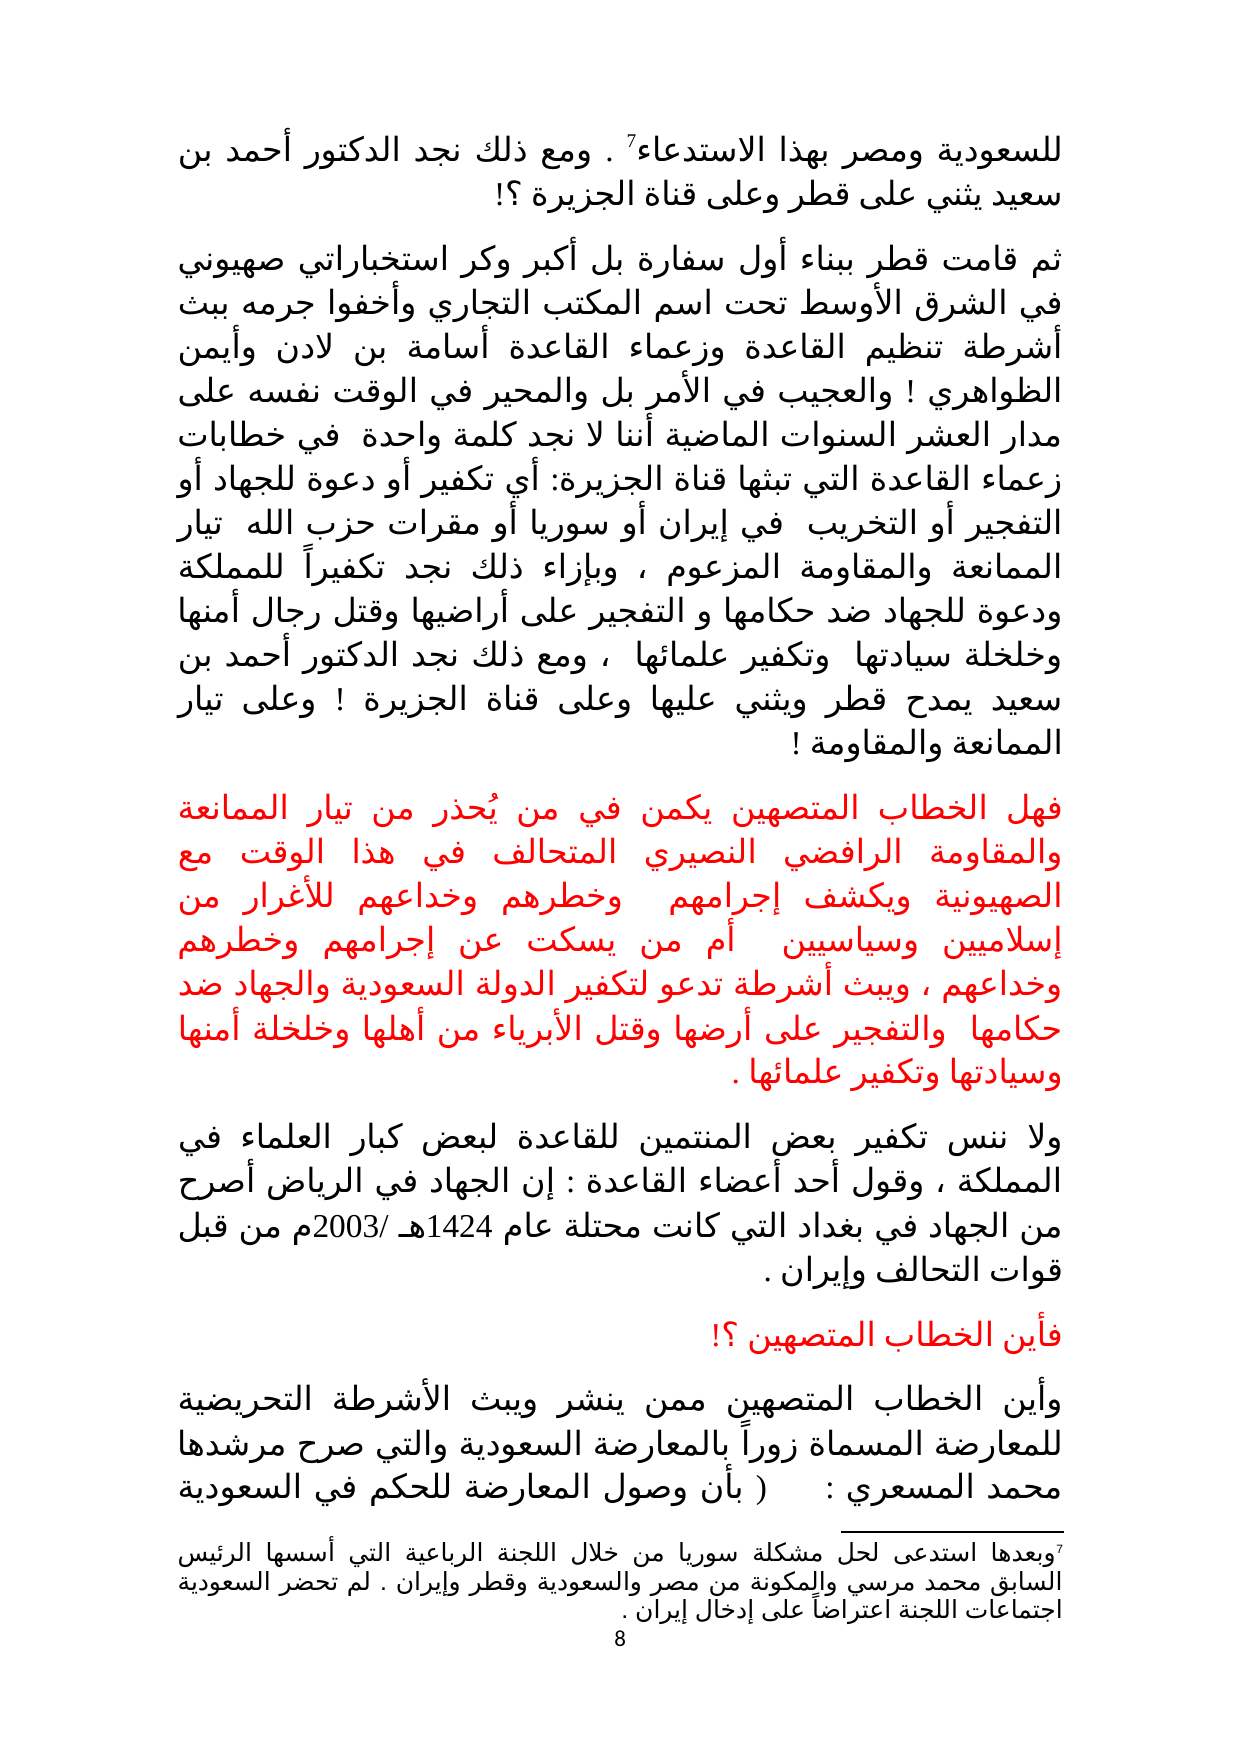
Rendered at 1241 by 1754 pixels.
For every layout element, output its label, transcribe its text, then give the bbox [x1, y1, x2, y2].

text ثم قامت قطر ببناء أول سفارة بل أكبر وكر استخباراتي صهيوني في الشرق الأوسط تحت اسم المكتب التجاري وأخفوا جرمه ببث أشرطة تنظيم القاعدة وزعماء القاعدة أسامة بن لادن وأيمن الظواهري ! والعجيب في الأمر بل والمحير في الوقت نفسه على مدار العشر السنوات الماضية أننا لا نجد كلمة واحدة في خطابات زعماء القاعدة التي تبثها قناة الجزيرة: أي تكفير أو دعوة للجهاد أو التفجير أو التخريب في إيران أو سوريا أو مقرات حزب الله تيار الممانعة والمقاومة المزعوم ، وبإزاء ذلك نجد تكفيراً للمملكة ودعوة للجهاد ضد حكامها و التفجير على أراضيها وقتل رجال أمنها وخلخلة سيادتها وتكفير علمائها ، ومع ذلك نجد الدكتور أحمد بن سعيد يمدح قطر ويثني عليها وعلى قناة الجزيرة ! وعلى تيار الممانعة والمقاومة ! [177, 239, 1063, 762]
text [177, 1380, 1063, 1506]
text فأين الخطاب المتصهين ؟! [177, 1315, 1063, 1353]
text فهل الخطاب المتصهين يكمن في من يُحذر من تيار الممانعة والمقاومة الرافضي النصيري المتحالف في هذا الوقت مع الصهيونية ويكشف إجرامهم وخطرهم وخداعهم للأغرار من إسلاميين وسياسيين أم من يسكت عن إجرامهم وخطرهم وخداعهم ، ويبث أشرطة تدعو لتكفير الدولة السعودية والجهاد ضد حكامها والتفجير على أرضها وقتل الأبرياء من أهلها وخلخلة أمنها وسيادتها وتكفير علمائها . [177, 788, 1063, 1091]
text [177, 130, 1063, 212]
text ولا ننس تكفير بعض المنتمين للقاعدة لبعض كبار العلماء في المملكة ، وقول أحد أعضاء القاعدة : إن الجهاد في الرياض أصرح من الجهاد في بغداد التي كانت محتلة عام 1424هـ /2003م من قبل قوات التحالف وإيران . [177, 1118, 1063, 1288]
